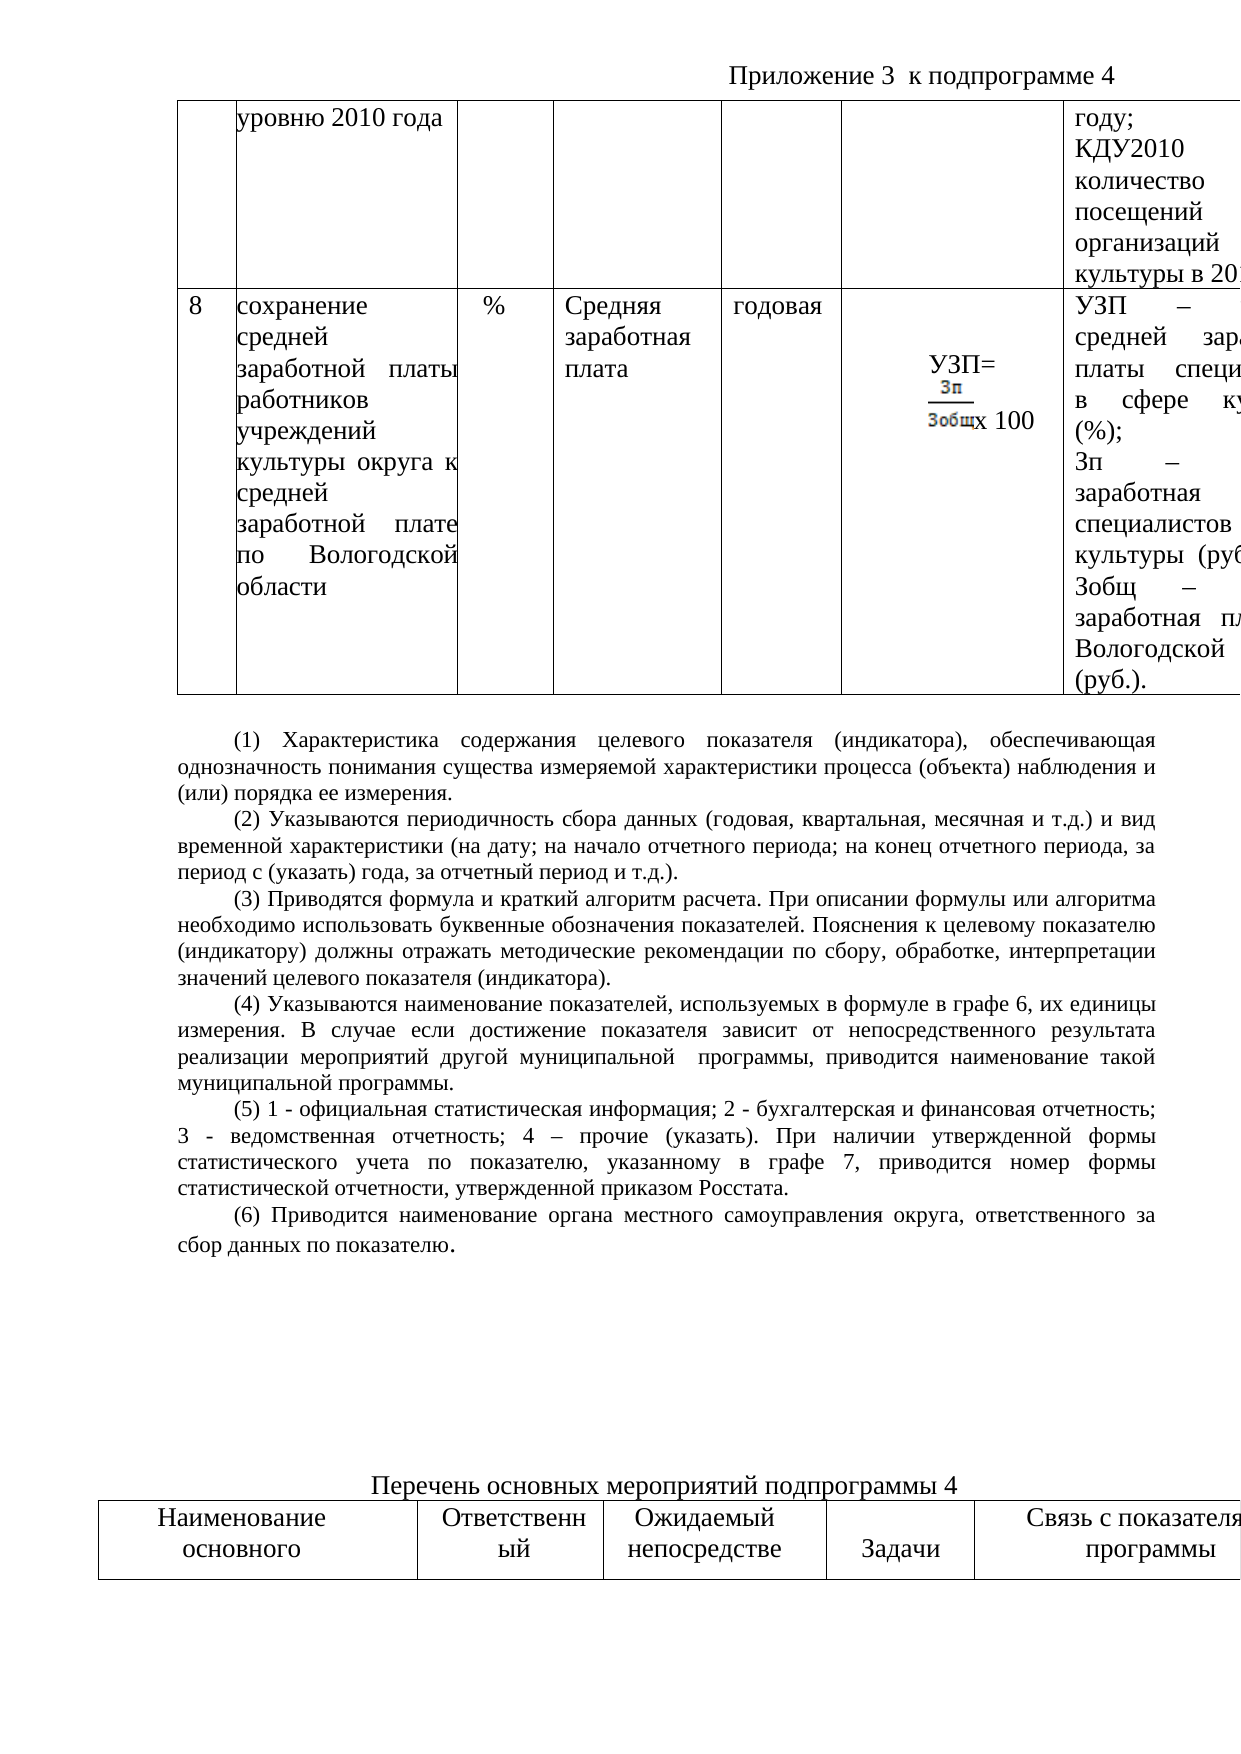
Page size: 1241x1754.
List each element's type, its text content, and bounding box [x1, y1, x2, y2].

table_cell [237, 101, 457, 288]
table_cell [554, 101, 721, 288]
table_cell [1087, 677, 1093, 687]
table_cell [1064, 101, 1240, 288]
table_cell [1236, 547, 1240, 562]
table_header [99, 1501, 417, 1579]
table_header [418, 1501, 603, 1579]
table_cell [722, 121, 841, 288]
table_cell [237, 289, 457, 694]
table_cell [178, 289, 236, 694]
text (5) 1 - официальная статистическая информация; 2 - бухгалтерская и финансовая отчетность; 3 - ведомственная отчетность; 4 – прочие (указать). При наличии утвержденной формы статистического учета по показателю, указанному в графе 7, приводится номер формы статистической отчетности, утвержденной приказом Росстата. [177, 1095, 1157, 1201]
text Перечень основных мероприятий подпрограммы 4 [177, 1469, 1152, 1500]
text (6) Приводится наименование органа местного самоуправления округа, ответственного за сбор данных по показателю. [177, 1201, 1157, 1258]
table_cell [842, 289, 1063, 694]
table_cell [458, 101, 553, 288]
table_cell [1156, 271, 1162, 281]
text (2) Указываются периодичность сбора данных (годовая, квартальная, месячная и т.д.) и вид временной характеристики (на дату; на начало отчетного периода; на конец отчетного периода, за период с (указать) года, за отчетный период и т.д.). [177, 806, 1157, 884]
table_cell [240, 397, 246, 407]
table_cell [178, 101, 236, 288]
picture [928, 379, 974, 430]
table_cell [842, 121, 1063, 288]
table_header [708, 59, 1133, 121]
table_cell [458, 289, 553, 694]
text (3) Приводятся формула и краткий алгоритм расчета. При описании формулы или алгоритма необходимо использовать буквенные обозначения показателей. Пояснения к целевому показателю (индикатору) должны отражать методические рекомендации по сбору, обработке, интерпретации значений целевого показателя (индикатора). [177, 884, 1157, 990]
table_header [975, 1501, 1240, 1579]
text (4) Указываются наименование показателей, используемых в формуле в графе 6, их единицы измерения. В случае если достижение показателя зависит от непосредственного результата реализации мероприятий другой муниципальной программы, приводится наименование такой муниципальной программы. [177, 990, 1157, 1095]
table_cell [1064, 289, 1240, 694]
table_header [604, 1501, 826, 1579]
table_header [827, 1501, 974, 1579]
text (1) Характеристика содержания целевого показателя (индикатора), обеспечивающая однозначность понимания существа измеряемой характеристики процесса (объекта) наблюдения и (или) порядка ее измерения. [177, 726, 1157, 806]
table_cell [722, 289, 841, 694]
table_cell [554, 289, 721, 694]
